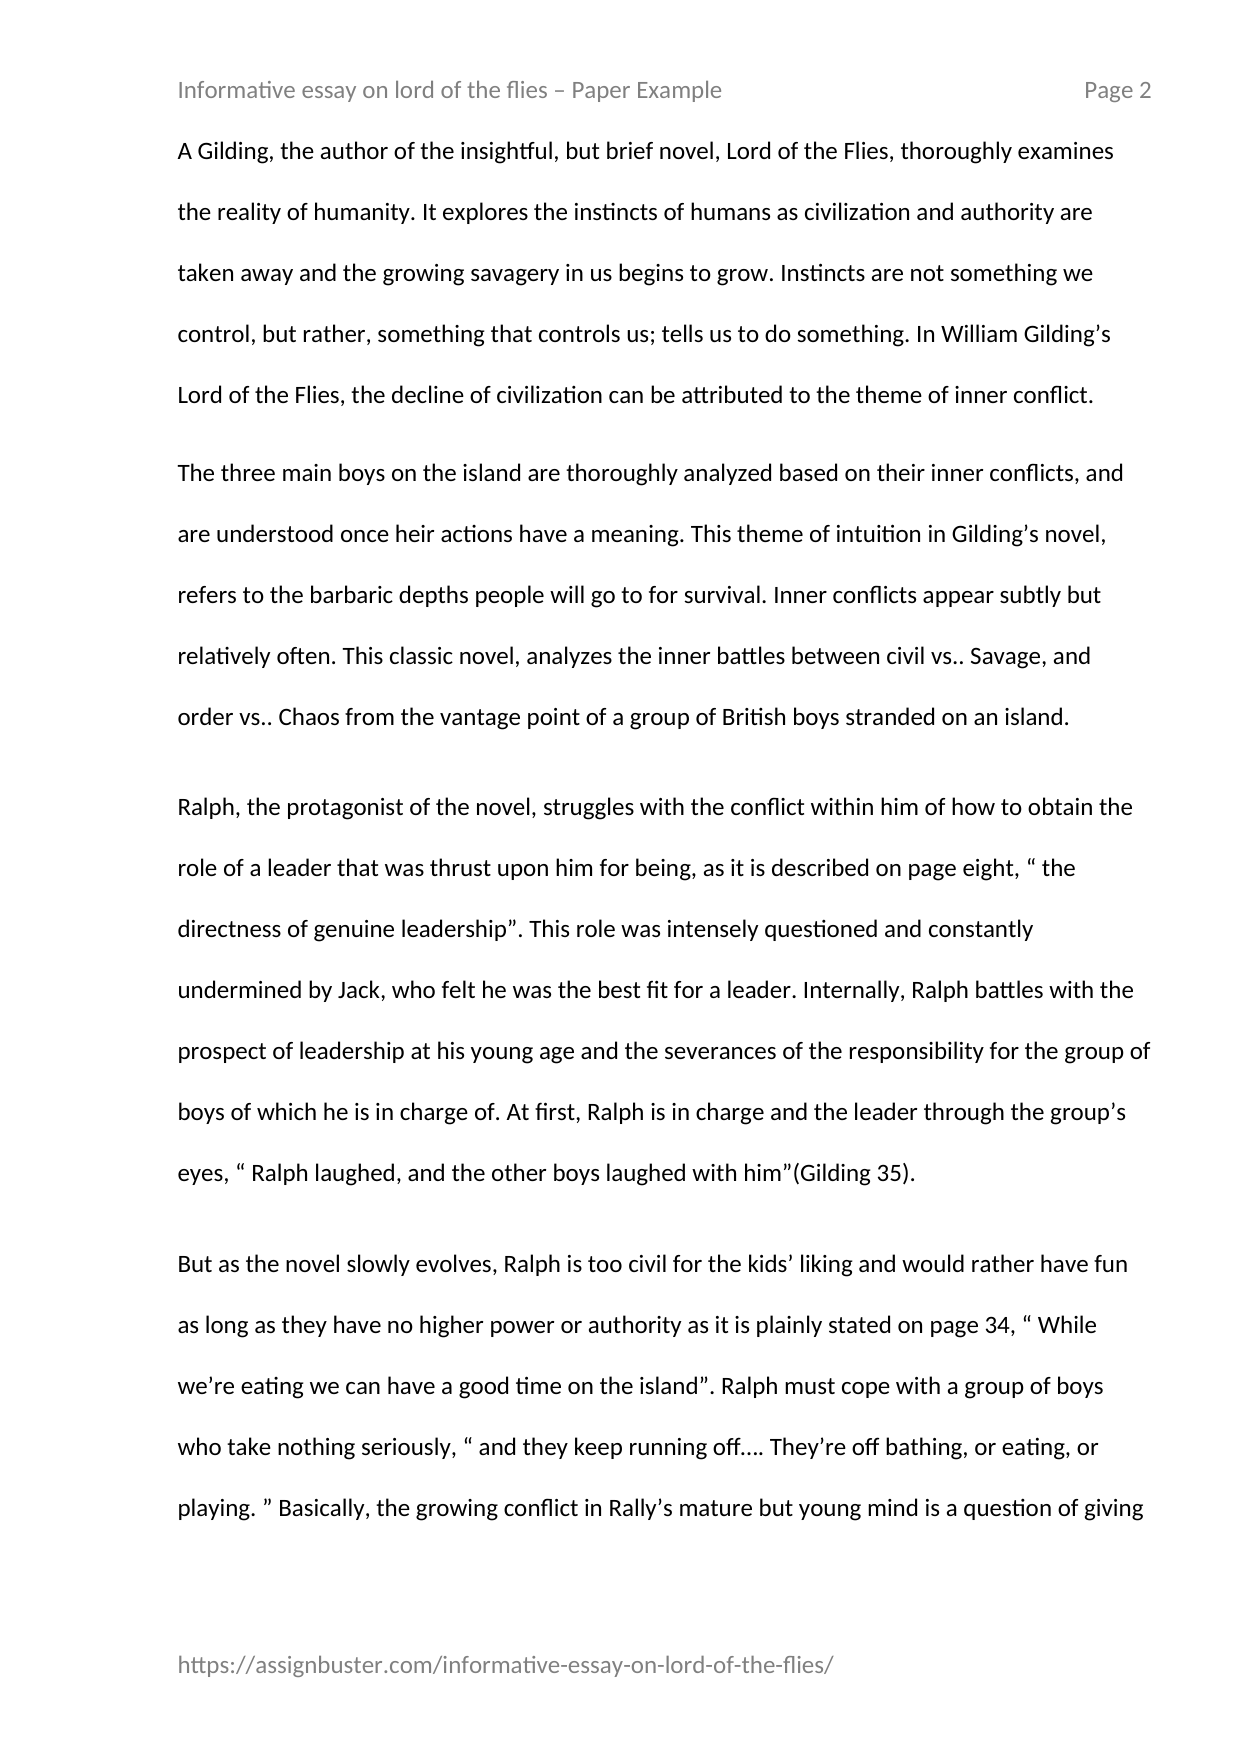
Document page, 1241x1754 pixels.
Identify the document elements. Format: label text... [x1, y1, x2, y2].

text The three main boys on the island are thoroughly analyzed based on their inner conflicts, and are understood once heir actions have a meaning. This theme of intuition in Gilding’s novel, refers to the barbaric depths people will go to for survival. Inner conflicts appear subtly but relatively often. This classic novel, analyzes the inner battles between civil vs.. Savage, and order vs.. Chaos from the vantage point of a group of British boys stranded on an island. [177, 457, 1152, 731]
text A Gilding, the author of the insightful, but brief novel, Lord of the Flies, thoroughly examines the reality of humanity. It explores the instincts of humans as civilization and authority are taken away and the growing savagery in us begins to grow. Instincts are not something we control, but rather, something that controls us; tells us to do something. In William Gilding’s Lord of the Flies, the decline of civilization can be attributed to the theme of inner conflict. [177, 135, 1152, 409]
text Ralph, the protagonist of the novel, struggles with the conflict within him of how to obtain the role of a leader that was thrust upon him for being, as it is described on page eight, “ the directness of genuine leadership”. This role was intensely questioned and constantly undermined by Jack, who felt he was the best fit for a leader. Internally, Ralph battles with the prospect of leadership at his young age and the severances of the responsibility for the group of boys of which he is in charge of. At first, Ralph is in charge and the leader through the group’s eyes, “ Ralph laughed, and the other boys laughed with him”(Gilding 35). [177, 791, 1152, 1188]
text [177, 1248, 1152, 1523]
